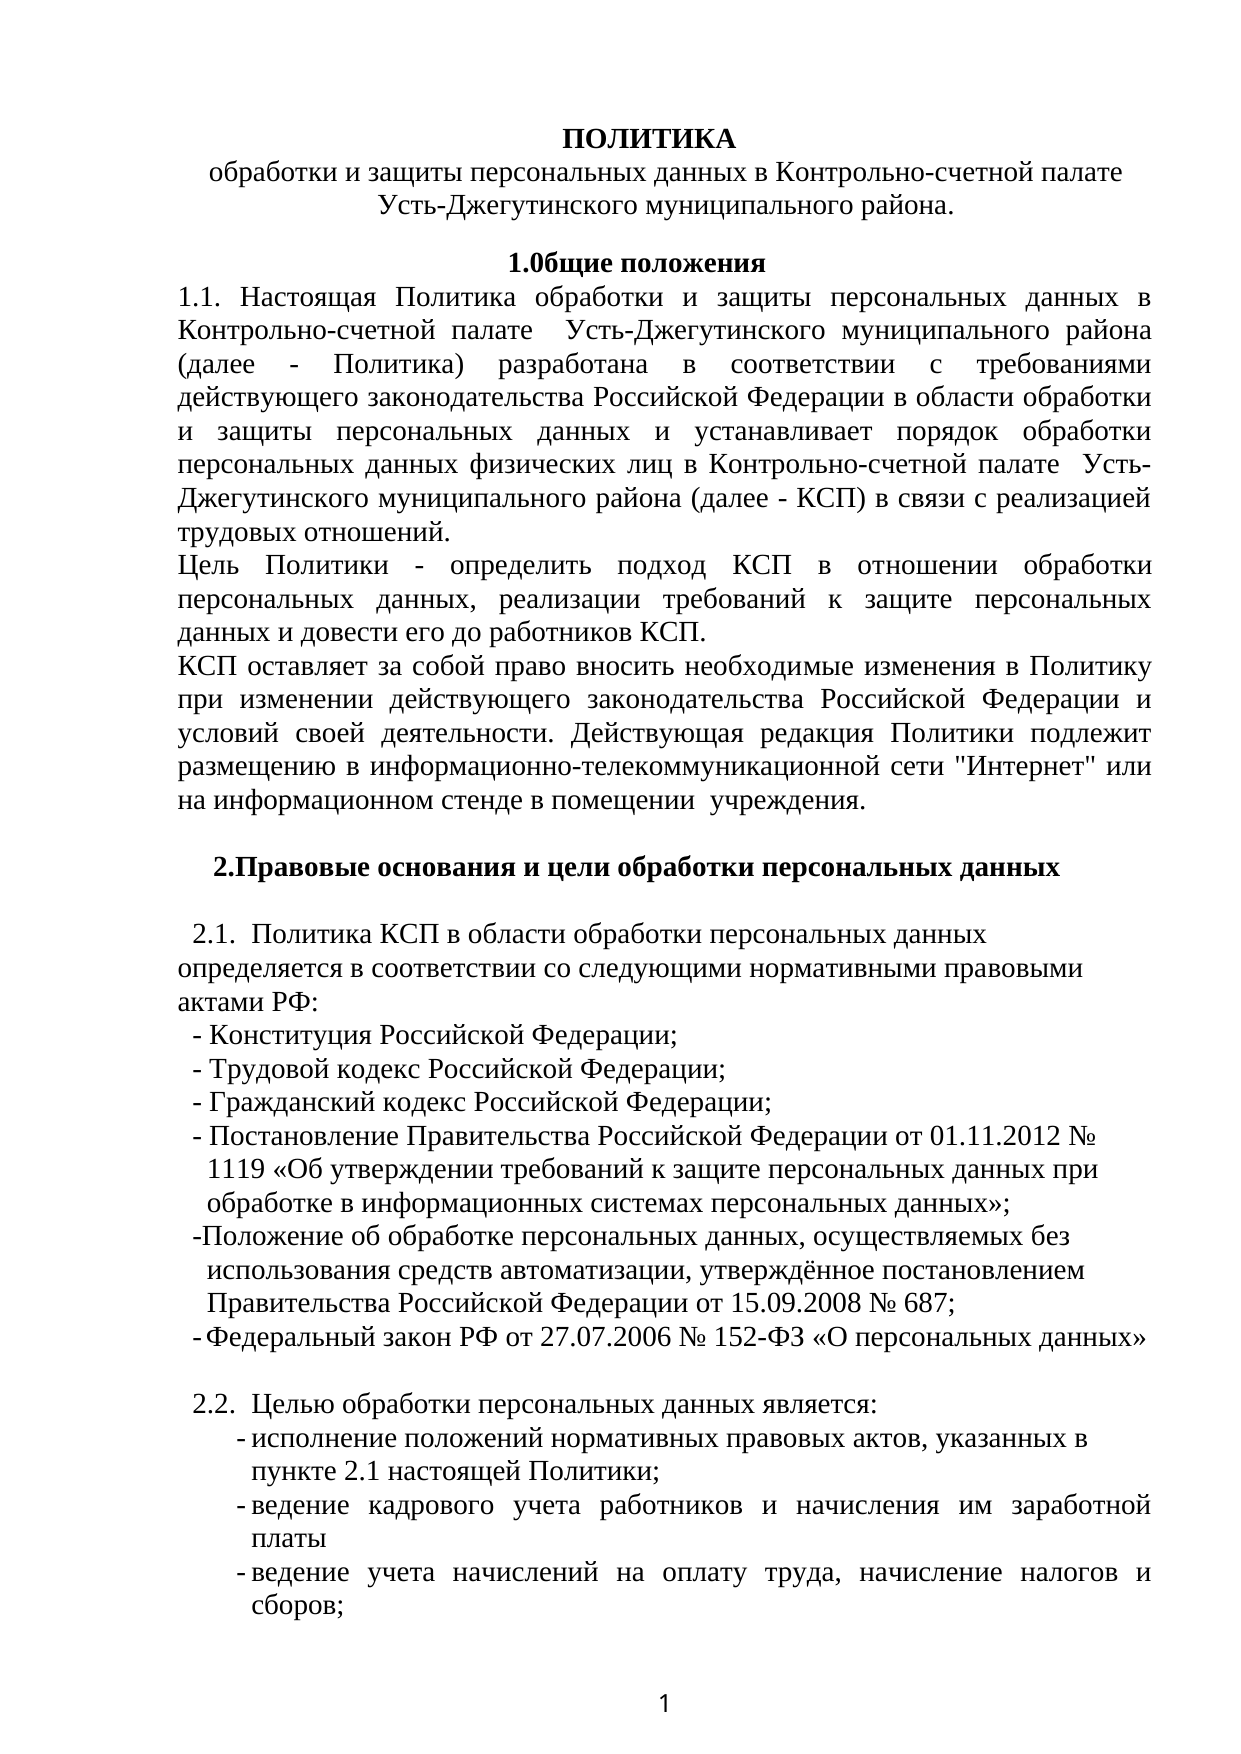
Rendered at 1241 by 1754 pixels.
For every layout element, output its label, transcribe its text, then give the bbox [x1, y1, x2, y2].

text 2.Правовые основания и цели обработки персональных данных [177, 849, 1096, 883]
text - Гражданский кодекс Российской Федерации; [192, 1084, 1152, 1118]
list исполнение положений нормативных правовых актов, указанных в пункте 2.1 настоящей Политики; [236, 1420, 1152, 1487]
text обработки и защиты персональных данных в Контрольно-счетной палате Усть-Джегутинского муниципального района. [179, 155, 1152, 221]
list Политика КСП в области обработки персональных данных определяется в соответствии со следующими нормативными правовыми актами РФ: [177, 917, 1152, 1017]
list ведение учета начислений на оплату труда, начисление налогов и сборов; [236, 1554, 1152, 1621]
text - Конституция Российской Федерации; [192, 1017, 1152, 1051]
text КСП оставляет за собой право вносить необходимые изменения в Политику при изменении действующего законодательства Российской Федерации и условий своей деятельности. Действующая редакция Политики подлежит размещению в информационно-телекоммуникационной сети "Интернет" или на информационном стенде в помещении учреждения. [177, 648, 1152, 816]
text обработке в информационных системах персональных данных»; [192, 1185, 1152, 1218]
text 1.0бщие положения [177, 246, 1096, 279]
text ПОЛИТИКА [177, 122, 1121, 155]
text - Трудовой кодекс Российской Федерации; [192, 1051, 1152, 1084]
list Целью обработки персональных данных является: [177, 1386, 1152, 1420]
text Правительства Российской Федерации от 15.09.2008 № 687; [192, 1286, 1152, 1319]
text - Постановление Правительства Российской Федерации от 01.11.2012 № [192, 1118, 1152, 1151]
text 1119 «Об утверждении требований к защите персональных данных при [192, 1151, 1152, 1185]
text использования средств автоматизации, утверждённое постановлением [192, 1252, 1152, 1286]
list ведение кадрового учета работников и начисления им заработной платы [236, 1487, 1152, 1554]
text -Положение об обработке персональных данных, осуществляемых без [192, 1218, 1152, 1252]
text Цель Политики - определить подход КСП в отношении обработки персональных данных, реализации требований к защите персональных данных и довести его до работников КСП. [177, 548, 1152, 648]
text 1.1. Настоящая Политика обработки и защиты персональных данных в Контрольно-счетной палате Усть-Джегутинского муниципального района (далее - Политика) разработана в соответствии с требованиями действующего законодательства Российской Федерации в области обработки и защиты персональных данных и устанавливает порядок обработки персональных данных физических лиц в Контрольно-счетной палате Усть-Джегутинского муниципального района (далее - КСП) в связи с реализацией трудовых отношений. [177, 279, 1152, 548]
list Федеральный закон РФ от 27.07.2006 № 152-ФЗ «О персональных данных» [192, 1319, 1152, 1353]
